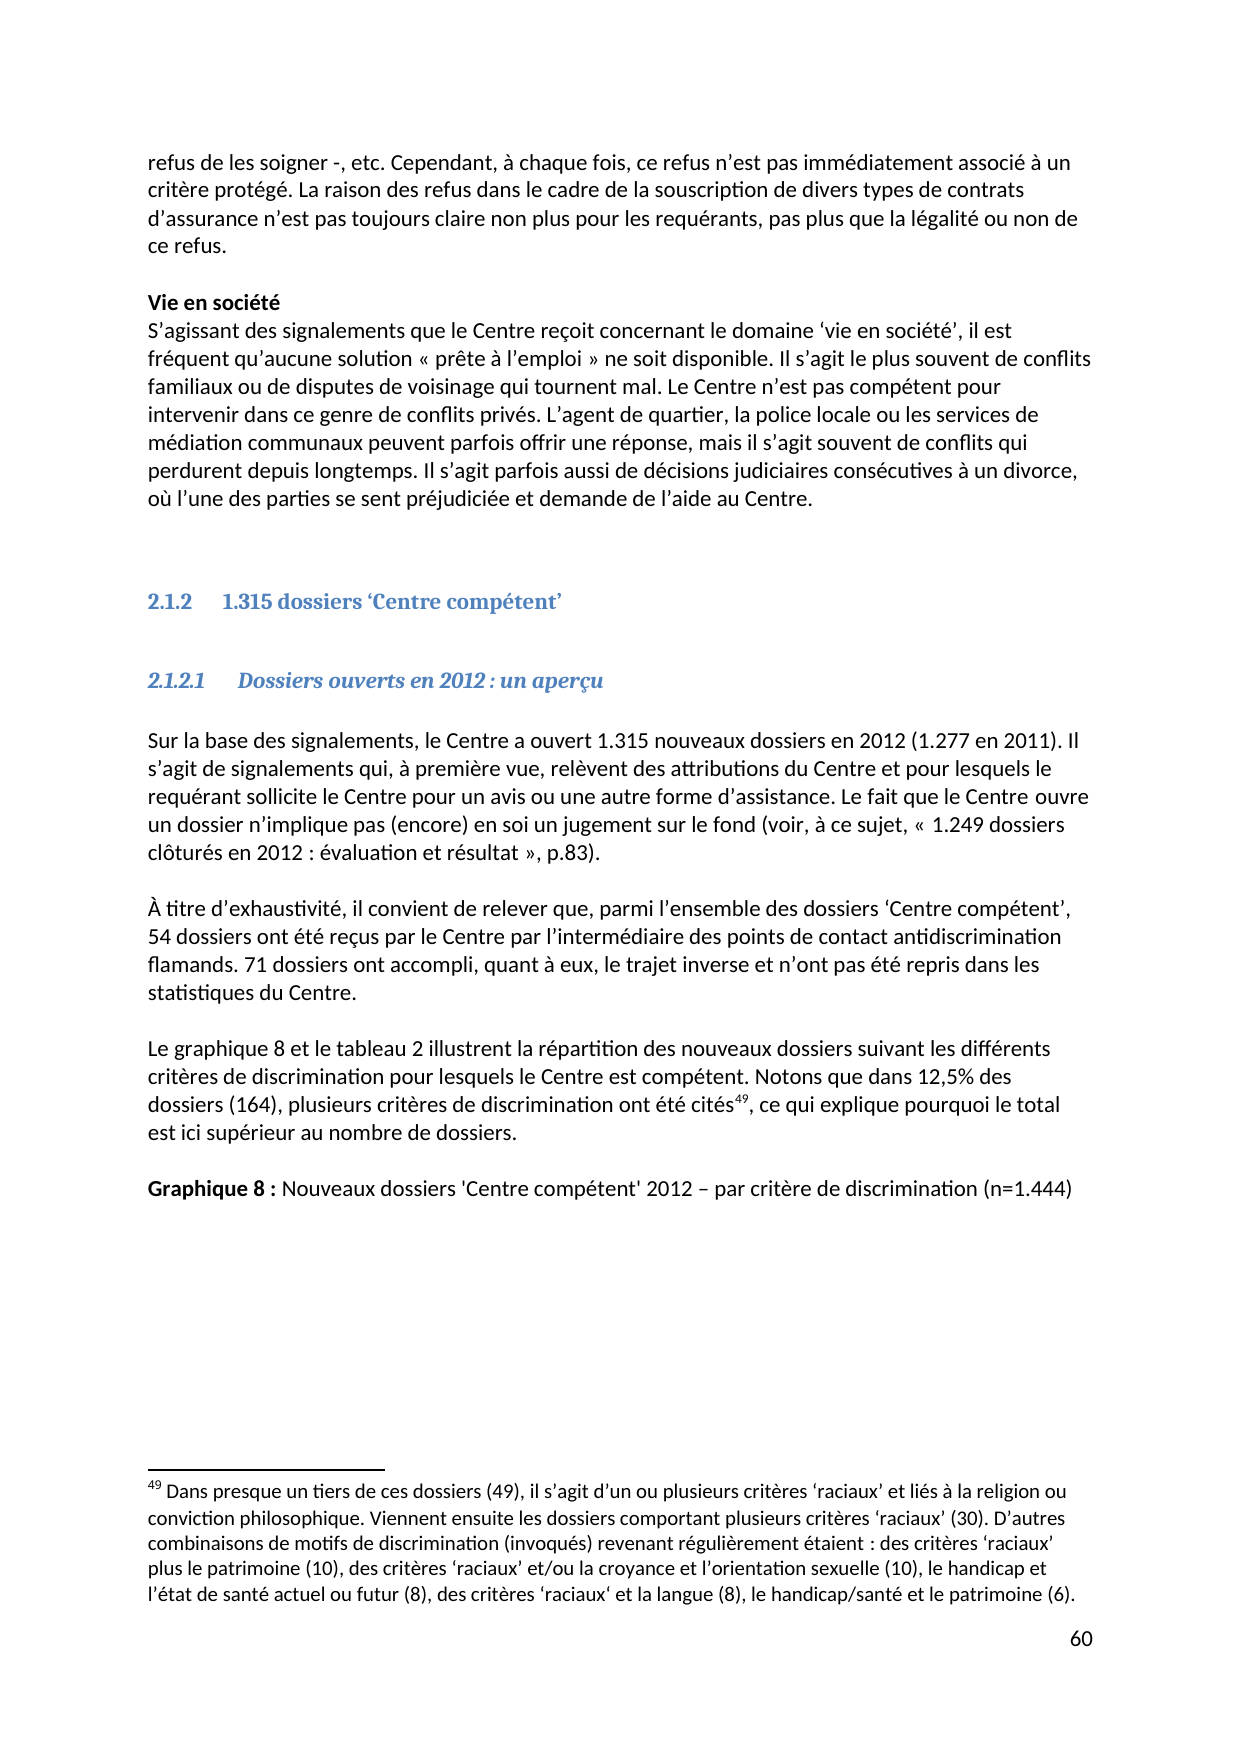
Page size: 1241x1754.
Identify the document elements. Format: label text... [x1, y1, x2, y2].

text Graphique 8 : Nouveaux dossiers 'Centre compétent' 2012 – par critère de discrimination (n=1.444) [148, 1174, 1093, 1202]
text À titre d’exhaustivité, il convient de relever que, parmi l’ensemble des dossiers ‘Centre compétent’, 54 dossiers ont été reçus par le Centre par l’intermédiaire des points de contact antidiscrimination flamands. 71 dossiers ont accompli, quant à eux, le trajet inverse et n’ont pas été repris dans les statistiques du Centre. [148, 894, 1093, 1006]
text S’agissant des signalements que le Centre reçoit concernant le domaine ‘vie en société’, il est fréquent qu’aucune solution « prête à l’emploi » ne soit disponible. Il s’agit le plus souvent de conflits familiaux ou de disputes de voisinage qui tournent mal. Le Centre n’est pas compétent pour intervenir dans ce genre de conflits privés. L’agent de quartier, la police locale ou les services de médiation communaux peuvent parfois offrir une réponse, mais il s’agit souvent de conflits qui perdurent depuis longtemps. Il s’agit parfois aussi de décisions judiciaires consécutives à un divorce, où l’une des parties se sent préjudiciée et demande de l’aide au Centre. [148, 316, 1093, 512]
subtitle Dossiers ouverts en 2012 : un aperçu [148, 668, 1093, 694]
subtitle 1.315 dossiers ‘Centre compétent’ [148, 589, 1093, 615]
text Vie en société [148, 288, 1093, 316]
text Sur la base des signalements, le Centre a ouvert 1.315 nouveaux dossiers en 2012 (1.277 en 2011). Il s’agit de signalements qui, à première vue, relèvent des attributions du Centre et pour lesquels le requérant sollicite le Centre pour un avis ou une autre forme d’assistance. Le fait que le Centre ouvre un dossier n’implique pas (encore) en soi un jugement sur le fond (voir, à ce sujet, « 1.249 dossiers clôturés en 2012 : évaluation et résultat », p.83). [148, 726, 1093, 866]
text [148, 148, 1093, 260]
text Le graphique 8 et le tableau 2 illustrent la répartition des nouveaux dossiers suivant les différents critères de discrimination pour lesquels le Centre est compétent. Notons que dans 12,5% des dossiers (164), plusieurs critères de discrimination ont été cités, ce qui explique pourquoi le total est ici supérieur au nombre de dossiers. [148, 1034, 1093, 1146]
